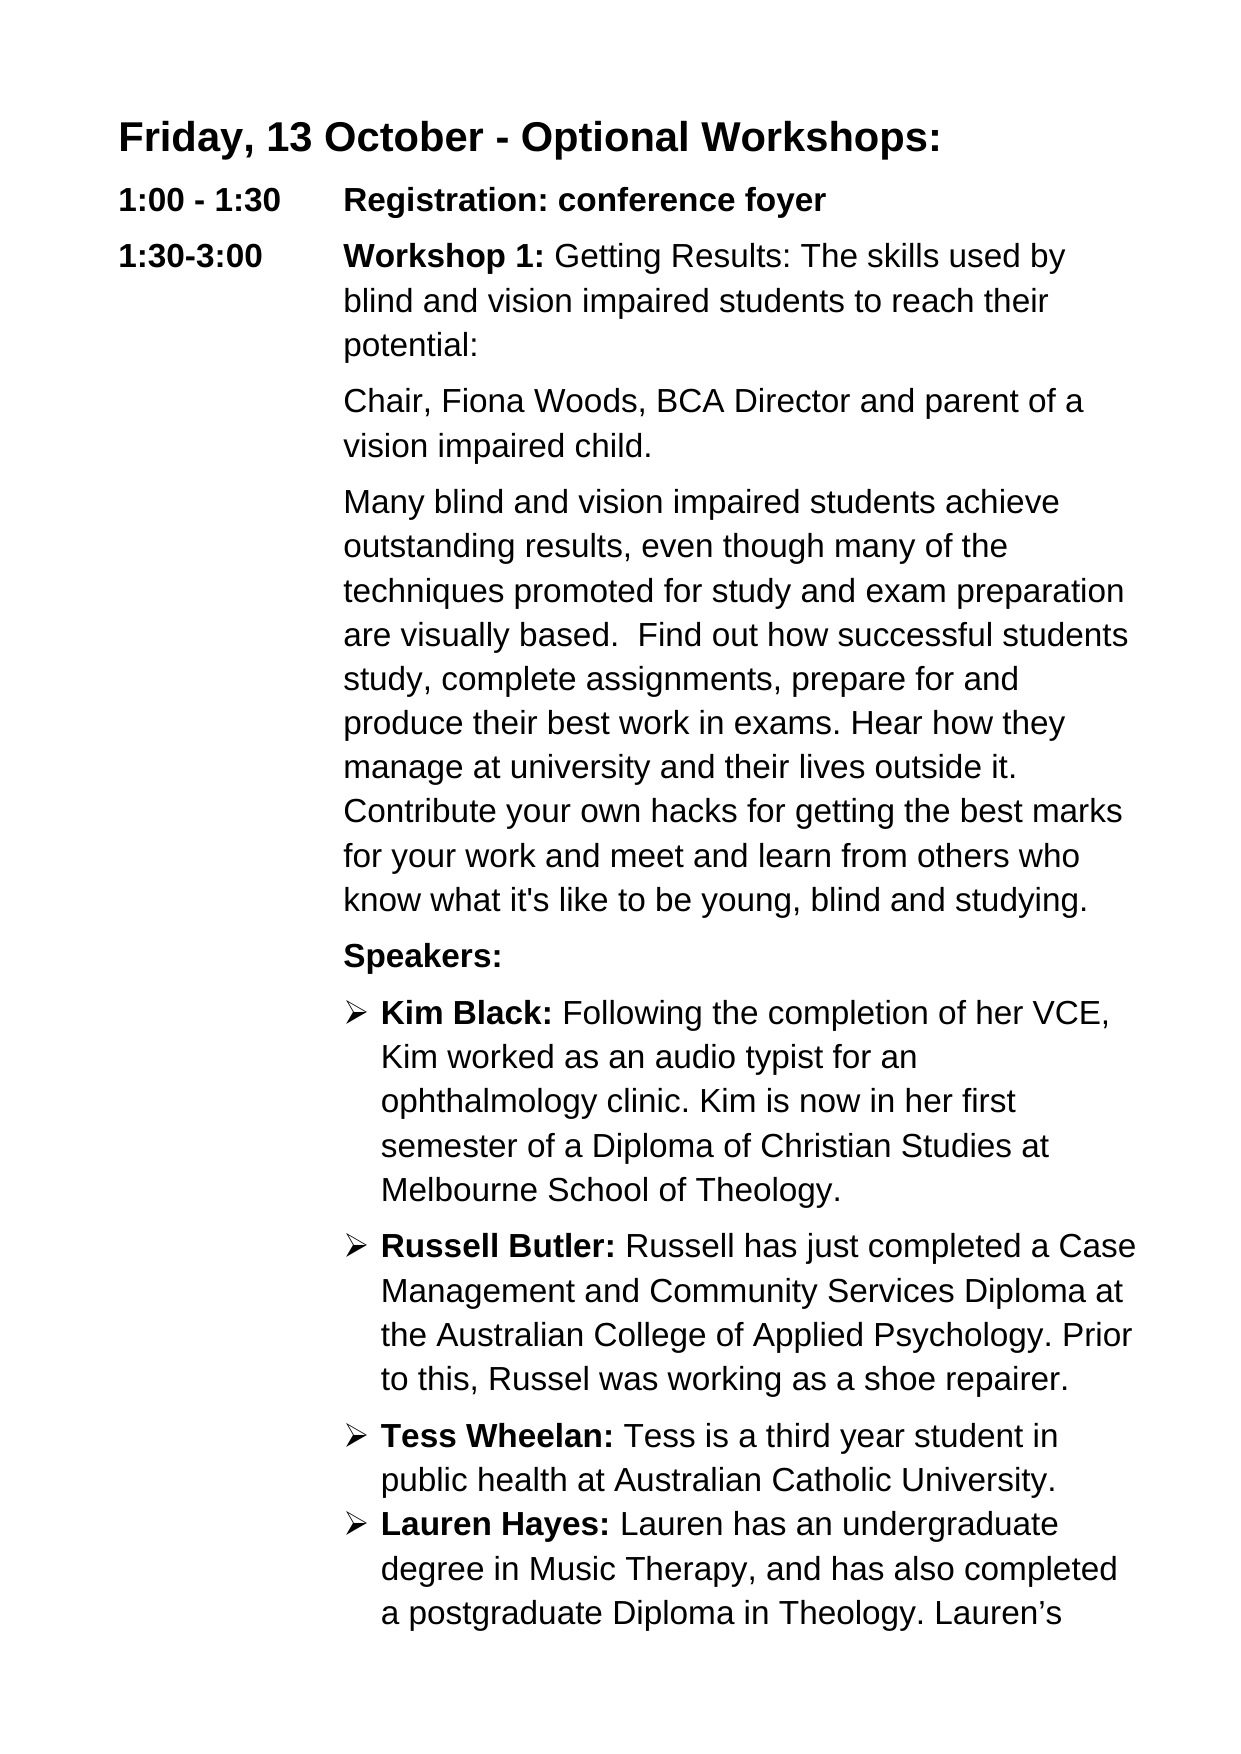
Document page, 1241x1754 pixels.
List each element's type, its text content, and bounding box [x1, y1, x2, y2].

text Chair, Fiona Woods, BCA Director and parent of a vision impaired child. [343, 381, 1137, 464]
text 1:00 - 1:30 Registration: conference foyer [118, 180, 1137, 218]
text Speakers: [343, 936, 1137, 975]
list Kim Black: Following the completion of her VCE, Kim worked as an audio typist for an ophthalmology clinic. Kim is now in her first semester of a Diploma of Christian Studies at Melbourne School of Theology. [343, 993, 1137, 1208]
text Many blind and vision impaired students achieve outstanding results, even though many of the techniques promoted for study and exam preparation are visually based. Find out how successful students study, complete assignments, prepare for and produce their best work in exams. Hear how they manage at university and their lives outside it. Contribute your own hacks for getting the best marks for your work and meet and learn from others who know what it's like to be young, blind and studying. [343, 482, 1137, 918]
list Tess Wheelan: Tess is a third year student in public health at Australian Catholic University. [343, 1416, 1137, 1498]
text 1:30-3:00 Workshop 1: Getting Results: The skills used by blind and vision impaired students to reach their potential: [118, 236, 1137, 363]
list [343, 1504, 1137, 1631]
list Russell Butler: Russell has just completed a Case Management and Community Services Diploma at the Australian College of Applied Psychology. Prior to this, Russel was working as a shoe repairer. [343, 1227, 1137, 1398]
subtitle Friday, 13 October - Optional Workshops: [118, 112, 1137, 160]
